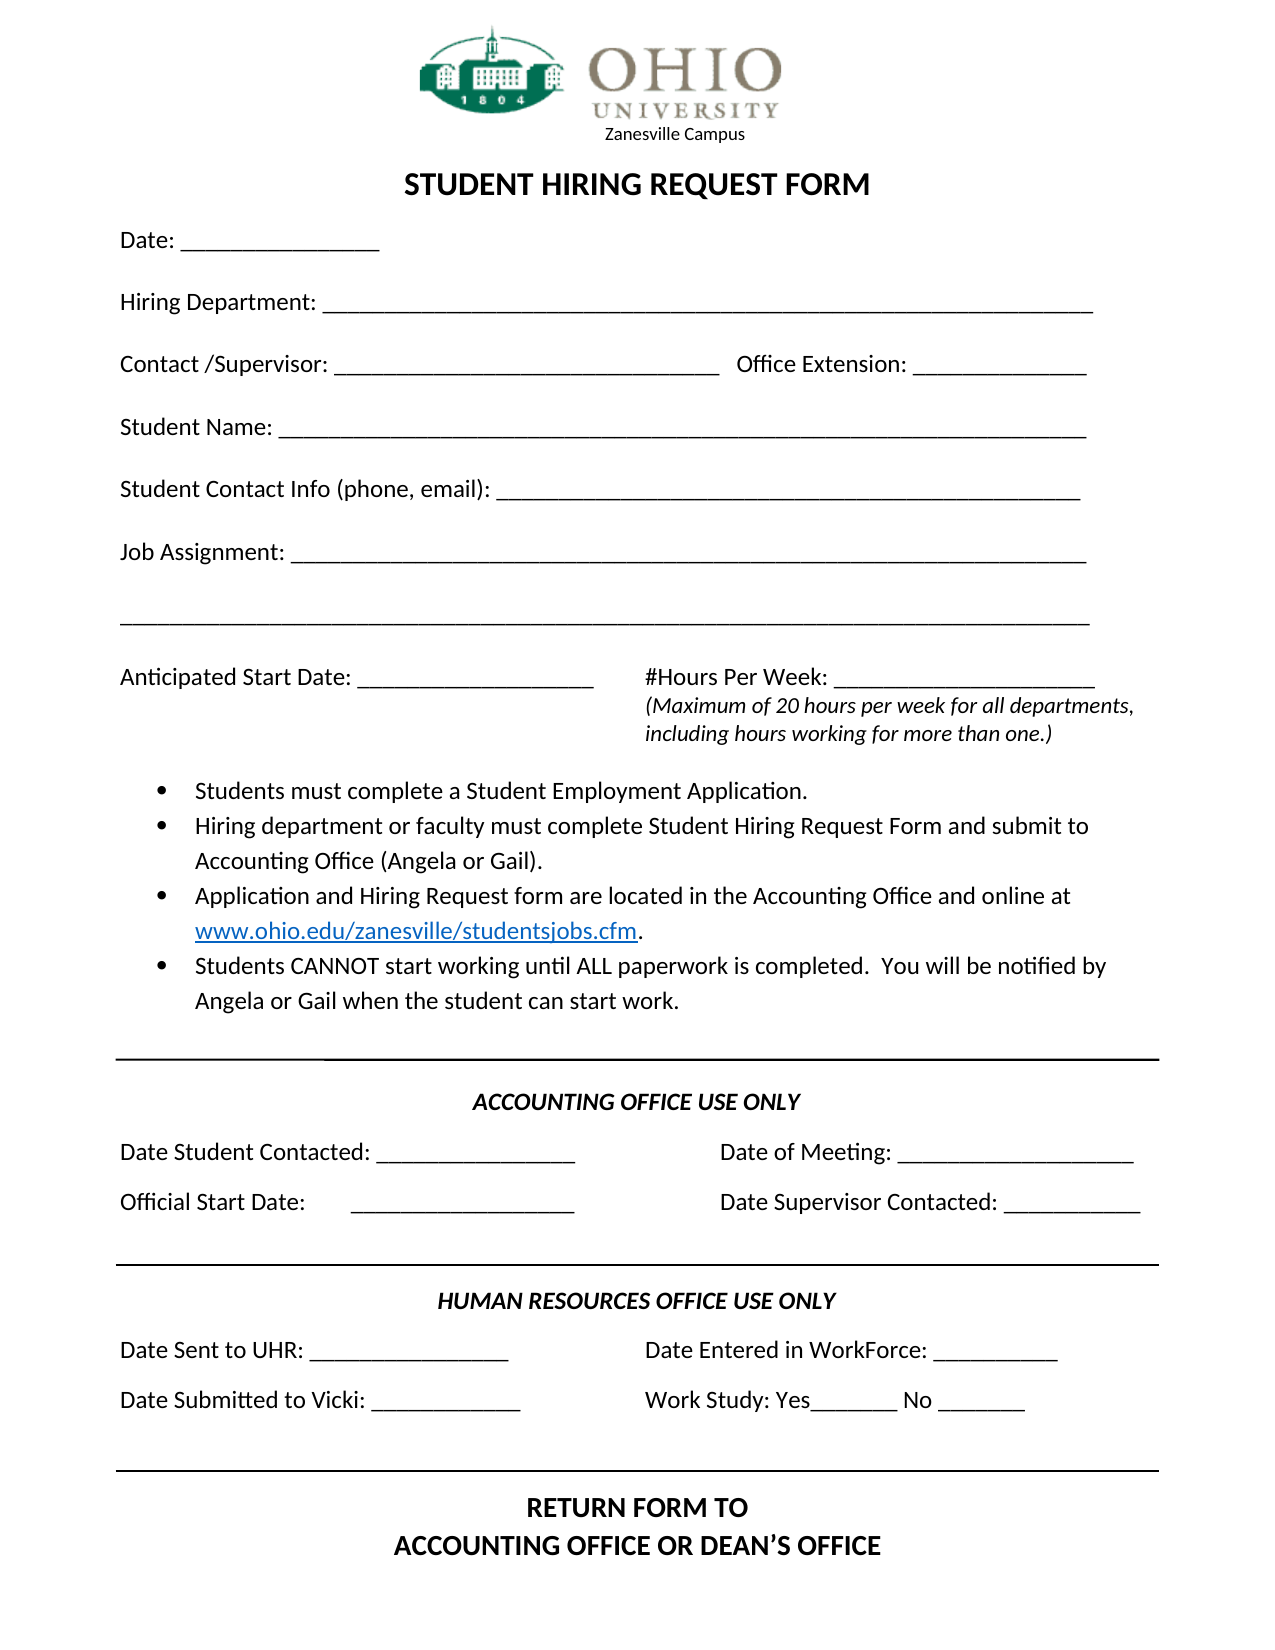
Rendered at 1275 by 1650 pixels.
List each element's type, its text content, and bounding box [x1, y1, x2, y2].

text Contact /Supervisor: _______________________________ Office Extension: ______________ [120, 349, 1155, 379]
text ACCOUNTING OFFICE OR DEAN’S OFFICE [120, 1527, 1155, 1563]
text STUDENT HIRING REQUEST FORM [120, 163, 1155, 204]
text Anticipated Start Date: ___________________ #Hours Per Week: _____________________ [120, 661, 1155, 691]
text Date Sent to UHR: ________________ Date Entered in WorkForce: __________ [120, 1334, 1155, 1365]
list Hiring department or faculty must complete Student Hiring Request Form and submit to Accounting Office (Angela or Gail). [157, 810, 1155, 876]
text (Maximum of 20 hours per week for all departments, including hours working for more than one.) [120, 691, 1155, 747]
list Students CANNOT start working until ALL paperwork is completed. You will be notified by Angela or Gail when the student can start work. [157, 950, 1155, 1016]
text Date Student Contacted: ________________ Date of Meeting: ___________________ [120, 1136, 1155, 1167]
picture [419, 23, 790, 128]
text HUMAN RESOURCES OFFICE USE ONLY [120, 1285, 1155, 1315]
text Date: ________________ [120, 224, 1155, 254]
text Official Start Date: __________________ Date Supervisor Contacted: ___________ [120, 1186, 1155, 1216]
text Date Submitted to Vicki: ____________ Work Study: Yes_______ No _______ [120, 1384, 1155, 1414]
text RETURN FORM TO [120, 1489, 1155, 1524]
text ______________________________________________________________________________ [120, 598, 1155, 629]
text Zanesville Campus [120, 122, 1155, 145]
text Student Name: _________________________________________________________________ [120, 411, 1155, 442]
list Students must complete a Student Employment Application. [157, 775, 1155, 806]
text ACCOUNTING OFFICE USE ONLY [120, 1086, 1155, 1117]
text Job Assignment: ________________________________________________________________ [120, 536, 1155, 566]
text Hiring Department: ______________________________________________________________ [120, 286, 1155, 317]
list Application and Hiring Request form are located in the Accounting Office and online at www.ohio.edu/zanesville/studentsjobs.cfm. [157, 880, 1155, 946]
text Student Contact Info (phone, email): _______________________________________________ [120, 473, 1155, 504]
